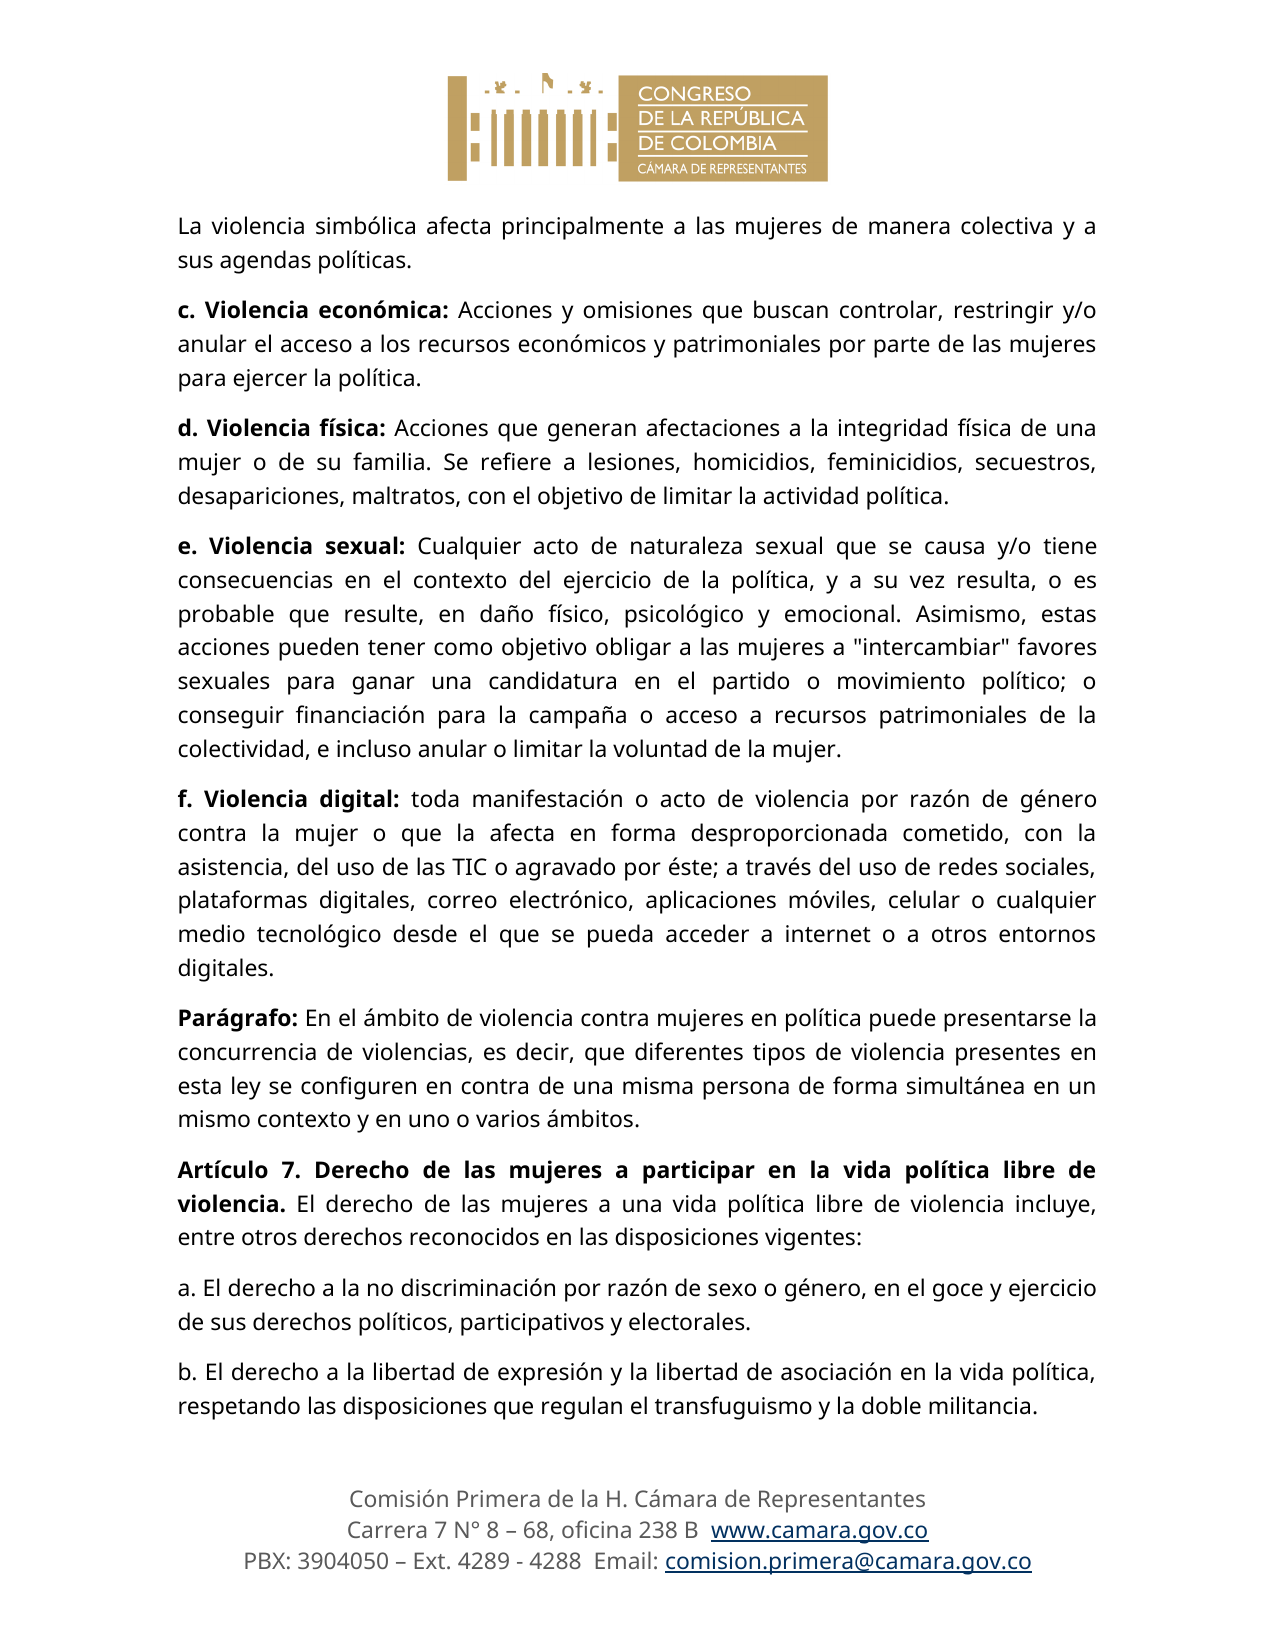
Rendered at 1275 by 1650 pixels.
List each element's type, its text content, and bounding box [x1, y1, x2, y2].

text e. Violencia sexual: Cualquier acto de naturaleza sexual que se causa y/o tiene consecuencias en el contexto del ejercicio de la política, y a su vez resulta, o es probable que resulte, en daño físico, psicológico y emocional. Asimismo, estas acciones pueden tener como objetivo obligar a las mujeres a "intercambiar" favores sexuales para ganar una candidatura en el partido o movimiento político; o conseguir financiación para la campaña o acceso a recursos patrimoniales de la colectividad, e incluso anular o limitar la voluntad de la mujer. [177, 530, 1098, 764]
text La violencia simbólica afecta principalmente a las mujeres de manera colectiva y a sus agendas políticas. [177, 210, 1098, 275]
text c. Violencia económica: Acciones y omisiones que buscan controlar, restringir y/o anular el acceso a los recursos económicos y patrimoniales por parte de las mujeres para ejercer la política. [177, 294, 1098, 393]
text a. El derecho a la no discriminación por razón de sexo o género, en el goce y ejercicio de sus derechos políticos, participativos y electorales. [177, 1272, 1098, 1337]
text Parágrafo: En el ámbito de violencia contra mujeres en política puede presentarse la concurrencia de violencias, es decir, que diferentes tipos de violencia presentes en esta ley se configuren en contra de una misma persona de forma simultánea en un mismo contexto y en uno o varios ámbitos. [177, 1002, 1098, 1135]
text Artículo 7. Derecho de las mujeres a participar en la vida política libre de violencia. El derecho de las mujeres a una vida política libre de violencia incluye, entre otros derechos reconocidos en las disposiciones vigentes: [177, 1154, 1098, 1253]
text d. Violencia física: Acciones que generan afectaciones a la integridad física de una mujer o de su familia. Se refiere a lesiones, homicidios, feminicidios, secuestros, desapariciones, maltratos, con el objetivo de limitar la actividad política. [177, 412, 1098, 511]
picture [444, 73, 831, 185]
text b. El derecho a la libertad de expresión y la libertad de asociación en la vida política, respetando las disposiciones que regulan el transfuguismo y la doble militancia. [177, 1356, 1098, 1421]
text f. Violencia digital: toda manifestación o acto de violencia por razón de género contra la mujer o que la afecta en forma desproporcionada cometido, con la asistencia, del uso de las TIC o agravado por éste; a través del uso de redes sociales, plataformas digitales, correo electrónico, aplicaciones móviles, celular o cualquier medio tecnológico desde el que se pueda acceder a internet o a otros entornos digitales. [177, 783, 1098, 983]
